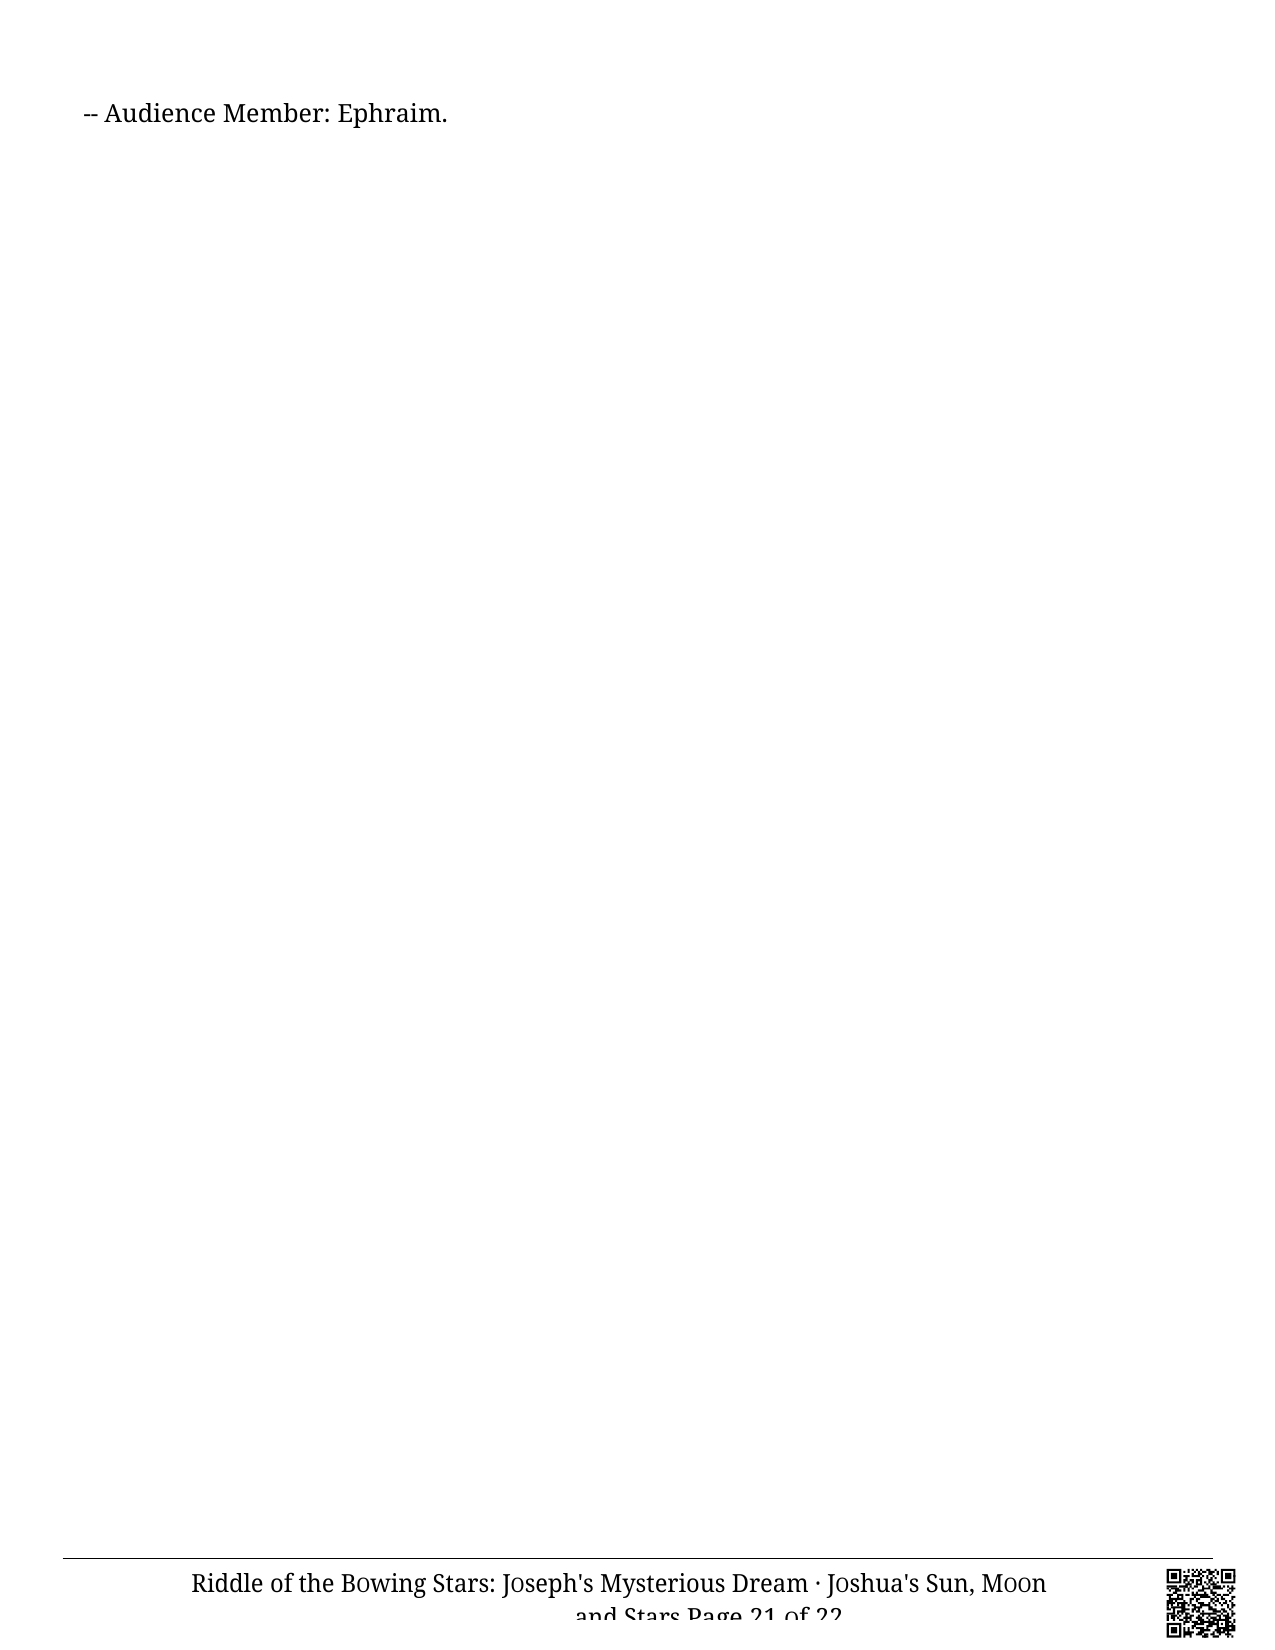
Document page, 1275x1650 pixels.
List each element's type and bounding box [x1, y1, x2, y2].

text [83, 96, 563, 130]
